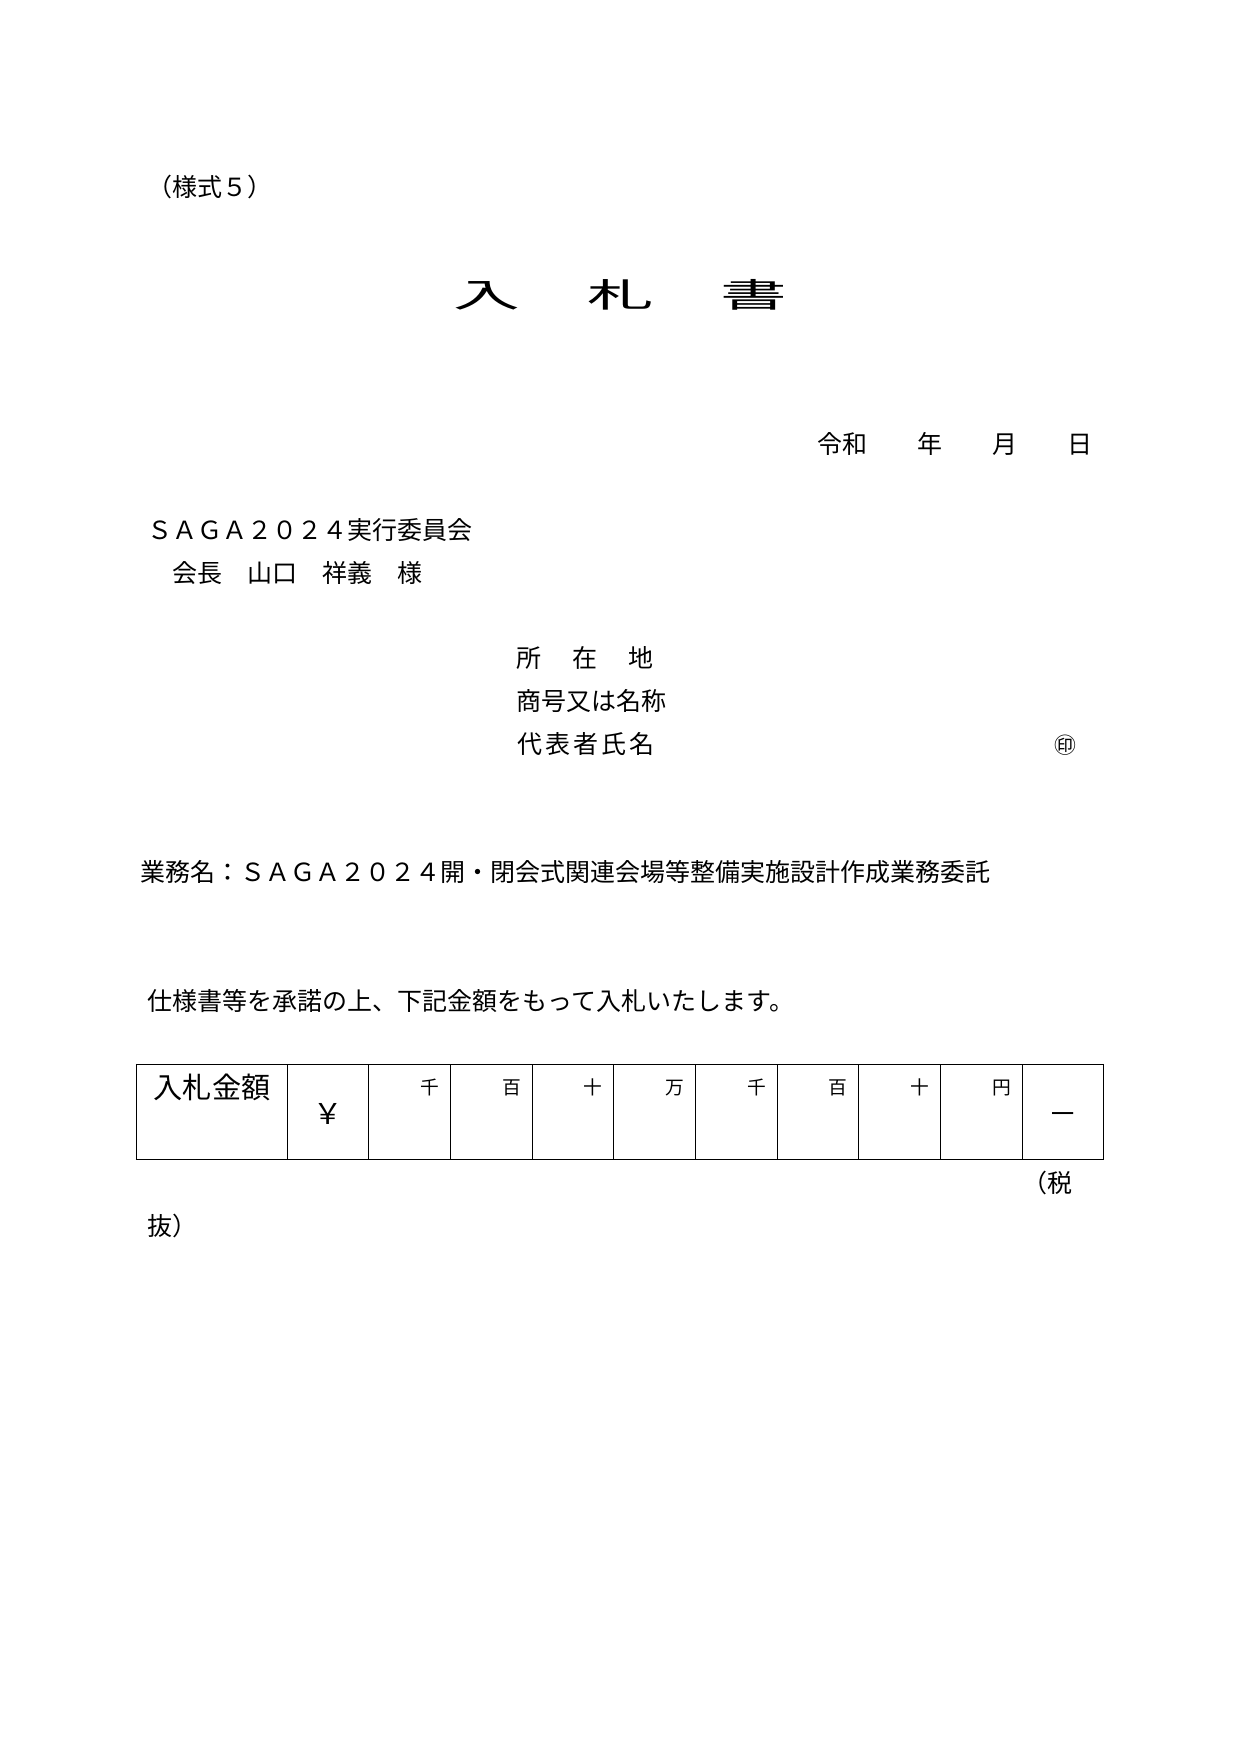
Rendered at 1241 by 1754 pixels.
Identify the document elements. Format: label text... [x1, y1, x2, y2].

text 業務名：ＳＡＧＡ２０２４開・閉会式関連会場等整備実施設計作成業務委託 [141, 850, 1092, 892]
text （様式５） [148, 165, 1092, 207]
text （税抜） [148, 1160, 1092, 1246]
text 所 在 地 [148, 636, 1092, 678]
table_header 入札金額 [137, 1065, 287, 1159]
text ＳＡＧＡ２０２４実行委員会 [148, 507, 1092, 550]
table_header 十 [859, 1065, 940, 1159]
text 会長 山口 祥義 様 [148, 550, 1092, 593]
table_header ￥ [288, 1065, 368, 1159]
text 入 札 書 [148, 250, 1092, 336]
table_header 千 [696, 1065, 777, 1159]
table_header 百 [451, 1065, 532, 1159]
text 令和 年 月 日 [148, 422, 1092, 464]
table_header 円 [941, 1065, 1022, 1159]
text 仕様書等を承諾の上、下記金額をもって入札いたします。 [148, 978, 1092, 1021]
table_header 千 [369, 1065, 450, 1159]
table_header 百 [778, 1065, 858, 1159]
table_header 万 [614, 1065, 695, 1159]
table_header － [1023, 1065, 1103, 1159]
table_header 十 [533, 1065, 613, 1159]
text 代表者氏名 ㊞ [148, 721, 1092, 764]
text 商号又は名称 [148, 678, 1092, 721]
